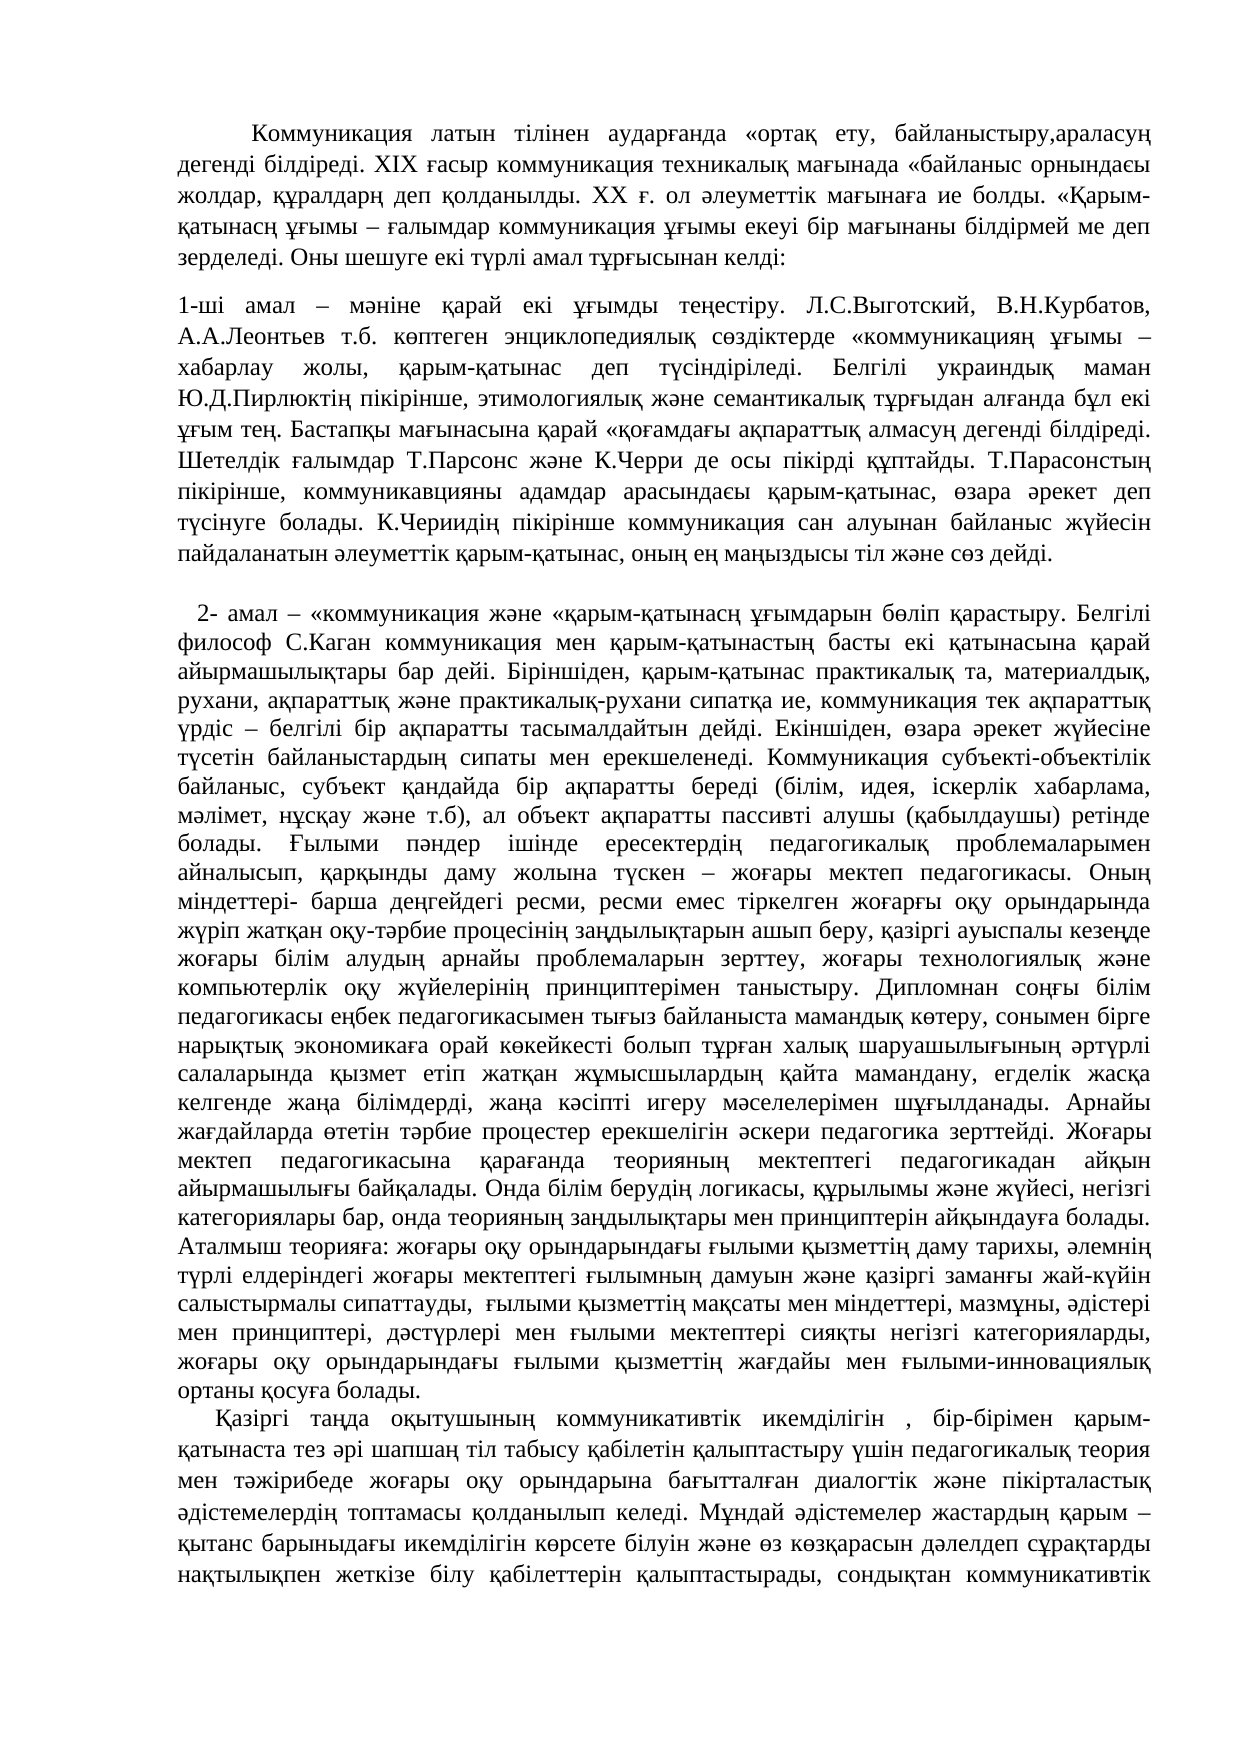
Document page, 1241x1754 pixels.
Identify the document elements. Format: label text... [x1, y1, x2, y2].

text 1-ші амал – мәніне қарай екі ұғымды теңестіру. Л.С.Выготский, В.Н.Курбатов, А.А.Леонтьев т.б. көптеген энциклопедиялық сөздіктерде «коммуникацияң ұғымы – хабарлау жолы, қарым-қатынас деп түсіндіріледі. Белгілі украиндық маман Ю.Д.Пирлюктің пікірінше, этимологиялық және семантикалық тұрғыдан алғанда бұл екі ұғым тең. Бастапқы мағынасына қарай «қоғамдағы ақпараттық алмасуң дегенді білдіреді. Шетелдік ғалымдар Т.Парсонс және К.Черри де осы пікірді құптайды. Т.Парасонстың пікірінше, коммуникавцияны адамдар арасындаєы қарым-қатынас, өзара әрекет деп түсінуге болады. К.Чериидің пікірінше коммуникация сан алуынан байланыс жүйесін пайдаланатын әлеуметтік қарым-қатынас, оның ең маңыздысы тіл және сөз дейді. [177, 290, 1152, 567]
text Коммуникация латын тілінен аударғанда «ортақ ету, байланыстыру,араласуң дегенді білдіреді. ХІХ ғасыр коммуникация техникалық мағынада «байланыс орнындаєы жолдар, құралдарң деп қолданылды. ХХ ғ. ол әлеуметтік мағынаға ие болды. «Қарым-қатынасң ұғымы – ғалымдар коммуникация ұғымы екеуі бір мағынаны білдірмей ме деп зерделеді. Оны шешуге екі түрлі амал тұрғысынан келді: [177, 118, 1152, 271]
text 2- амал – «коммуникация және «қарым-қатынасң ұғымдарын бөліп қарастыру. Белгілі философ С.Каган коммуникация мен қарым-қатынастың басты екі қатынасына қарай айырмашылықтары бар дейі. Біріншіден, қарым-қатынас практикалық та, материалдық, рухани, ақпараттық және практикалық-рухани сипатқа ие, коммуникация тек ақпараттық үрдіс – белгілі бір ақпаратты тасымалдайтын дейді. Екіншіден, өзара әрекет жүйесіне түсетін байланыстардың сипаты мен ерекшеленеді. Коммуникация субъекті-объектілік байланыс, субъект қандайда бір ақпаратты береді (білім, идея, іскерлік хабарлама, мәлімет, нұсқау және т.б), ал объект ақпаратты пассивті алушы (қабылдаушы) ретінде болады. Ғылыми пəндер ішінде ересектердің педагогикалық проблемаларымен айналысып, қарқынды даму жолына түскен – жоғары мектеп педагогикасы. Оның міндеттері- барша деңгейдегі ресми, ресми емес тіркелген жоғарғы оқу орындарында жүріп жатқан оқу-тəрбие процесінің заңдылықтарын ашып беру, қазіргі ауыспалы кезеңде жоғары білім алудың арнайы проблемаларын зерттеу, жоғары технологиялық жəне компьютерлік оқу жүйелерінің принциптерімен таныстыру. Дипломнан соңғы білім педагогикасы еңбек педагогикасымен тығыз байланыста мамандық көтеру, сонымен бірге нарықтық экономикаға орай көкейкесті болып тұрған халық шаруашылығының əртүрлі салаларында қызмет етіп жатқан жұмысшылардың қайта мамандану, егделік жасқа келгенде жаңа білімдерді, жаңа кəсіпті игеру мəселелерімен шұғылданады. Арнайы жағдайларда өтетін тəрбие процестер ерекшелігін əскери педагогика зерттейді. Жоғары мектеп педагогикасына қарағанда теорияның мектептегі педагогикадан айқын айырмашылығы байқалады. Онда білім берудің логикасы, құрылымы және жүйесі, негізгі категориялары бар, онда теорияның заңдылықтары мен принциптерін айқындауға болады. Аталмыш теорияға: жоғары оқу орындарындағы ғылыми қызметтің даму тарихы, әлемнің түрлі елдеріндегі жоғары мектептегі ғылымның дамуын және қазіргі заманғы жай-күйін салыстырмалы сипаттауды, ғылыми қызметтің мақсаты мен міндеттері, мазмұны, әдістері мен принциптері, дәстүрлері мен ғылыми мектептері сияқты негізгі категорияларды, жоғары оқу орындарындағы ғылыми қызметтің жағдайы мен ғылыми-инновациялық ортаны қосуға болады. [177, 598, 1152, 1403]
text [177, 1403, 1152, 1587]
